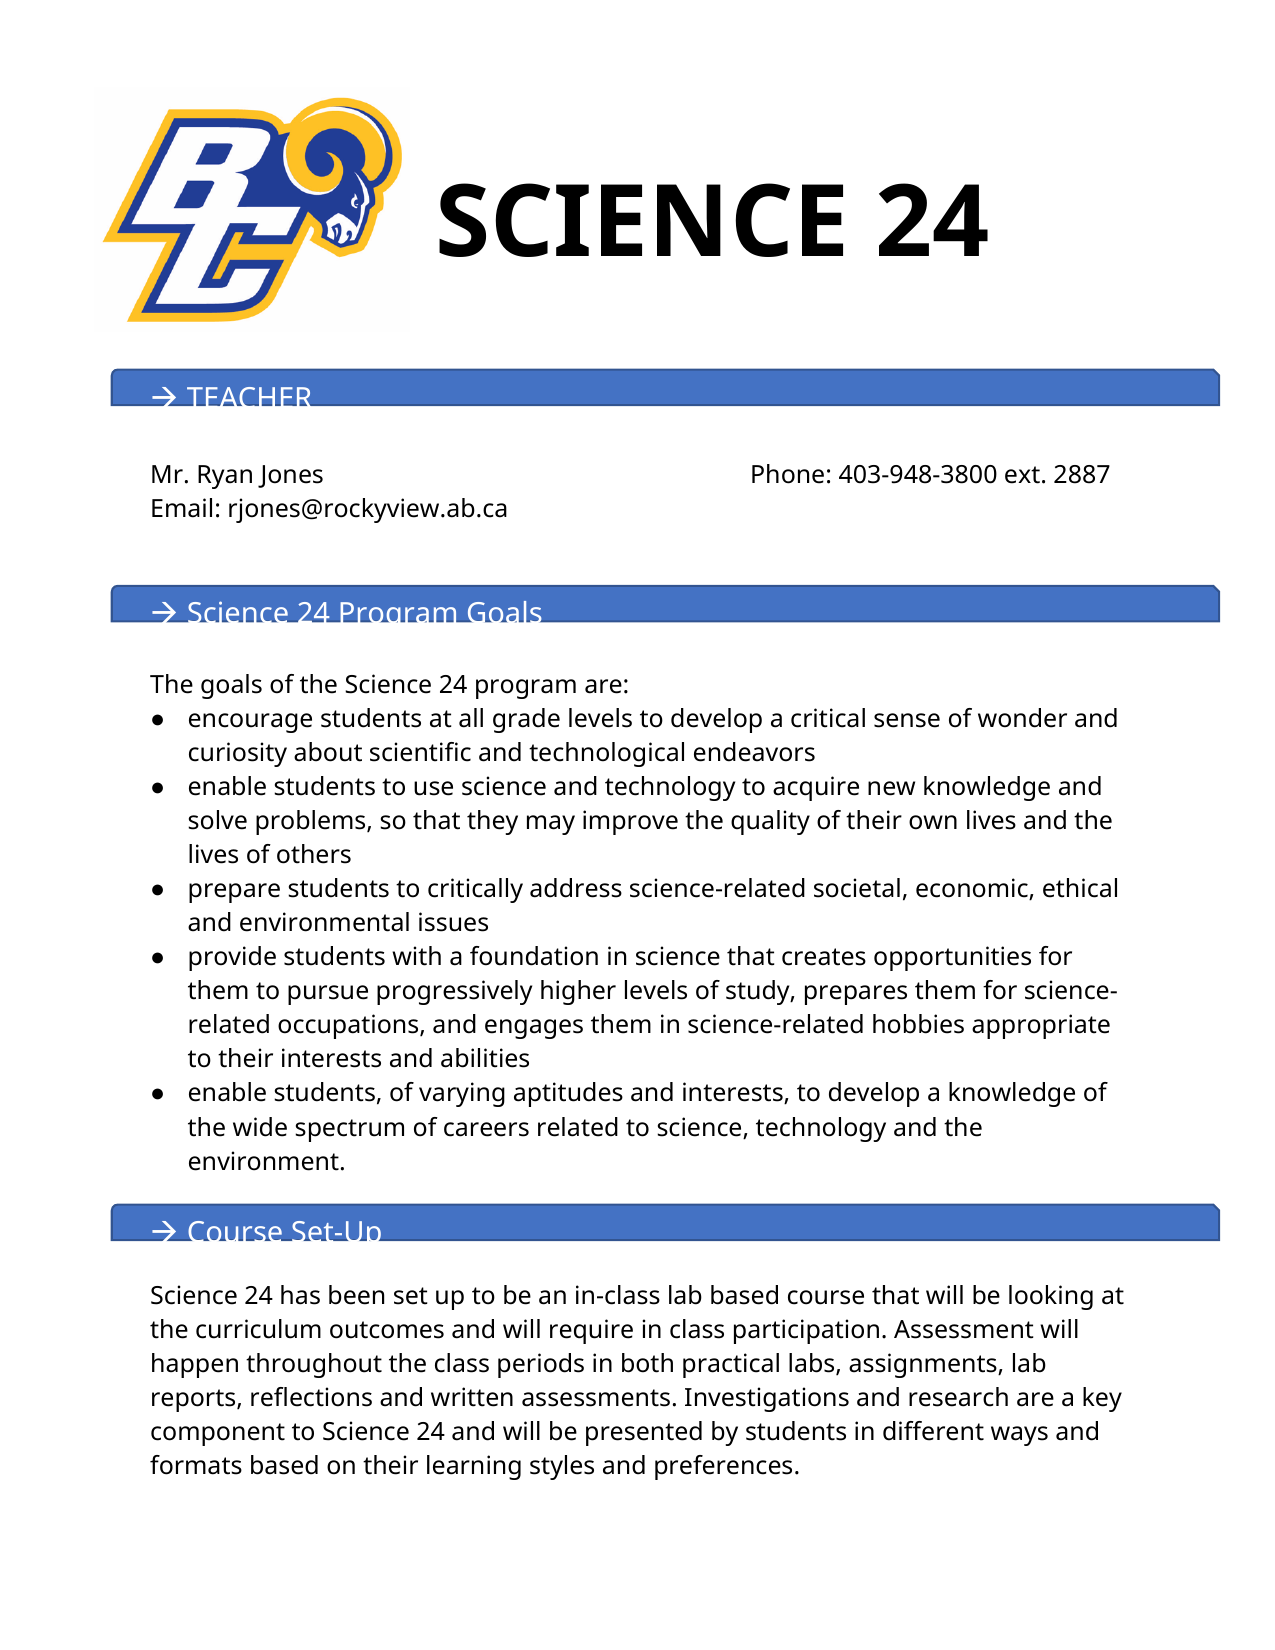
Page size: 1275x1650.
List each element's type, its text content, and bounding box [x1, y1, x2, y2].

text Email: rjones@rockyview.ab.ca [150, 490, 1125, 524]
list encourage students at all grade levels to develop a critical sense of wonder and curiosity about scientific and technological endeavors [150, 700, 1125, 768]
text Science 24 Program Goals [150, 593, 1125, 632]
picture [94, 87, 410, 332]
text Course Set-Up [150, 1211, 1125, 1251]
list prepare students to critically address science-related societal, economic, ethical and environmental issues [150, 871, 1125, 939]
list enable students, of varying aptitudes and interests, to develop a knowledge of the wide spectrum of careers related to science, technology and the environment. [150, 1075, 1125, 1177]
text Science 24 has been set up to be an in-class lab based course that will be looking at the curriculum outcomes and will require in class participation. Assessment will happen throughout the class periods in both practical labs, assignments, lab reports, reflections and written assessments. Investigations and research are a key component to Science 24 and will be presented by students in different ways and formats based on their learning styles and preferences. [150, 1277, 1125, 1482]
text Mr. Ryan Jones Phone: 403-948-3800 ext. 2887 [150, 456, 1125, 490]
list enable students to use science and technology to acquire new knowledge and solve problems, so that they may improve the quality of their own lives and the lives of others [150, 768, 1125, 871]
text The goals of the Science 24 program are: [150, 666, 1125, 700]
text SCIENCE 24 [225, 150, 1125, 286]
text TEACHER [150, 377, 1125, 417]
list provide students with a foundation in science that creates opportunities for them to pursue progressively higher levels of study, prepares them for science-related occupations, and engages them in science-related hobbies appropriate to their interests and abilities [150, 939, 1125, 1075]
